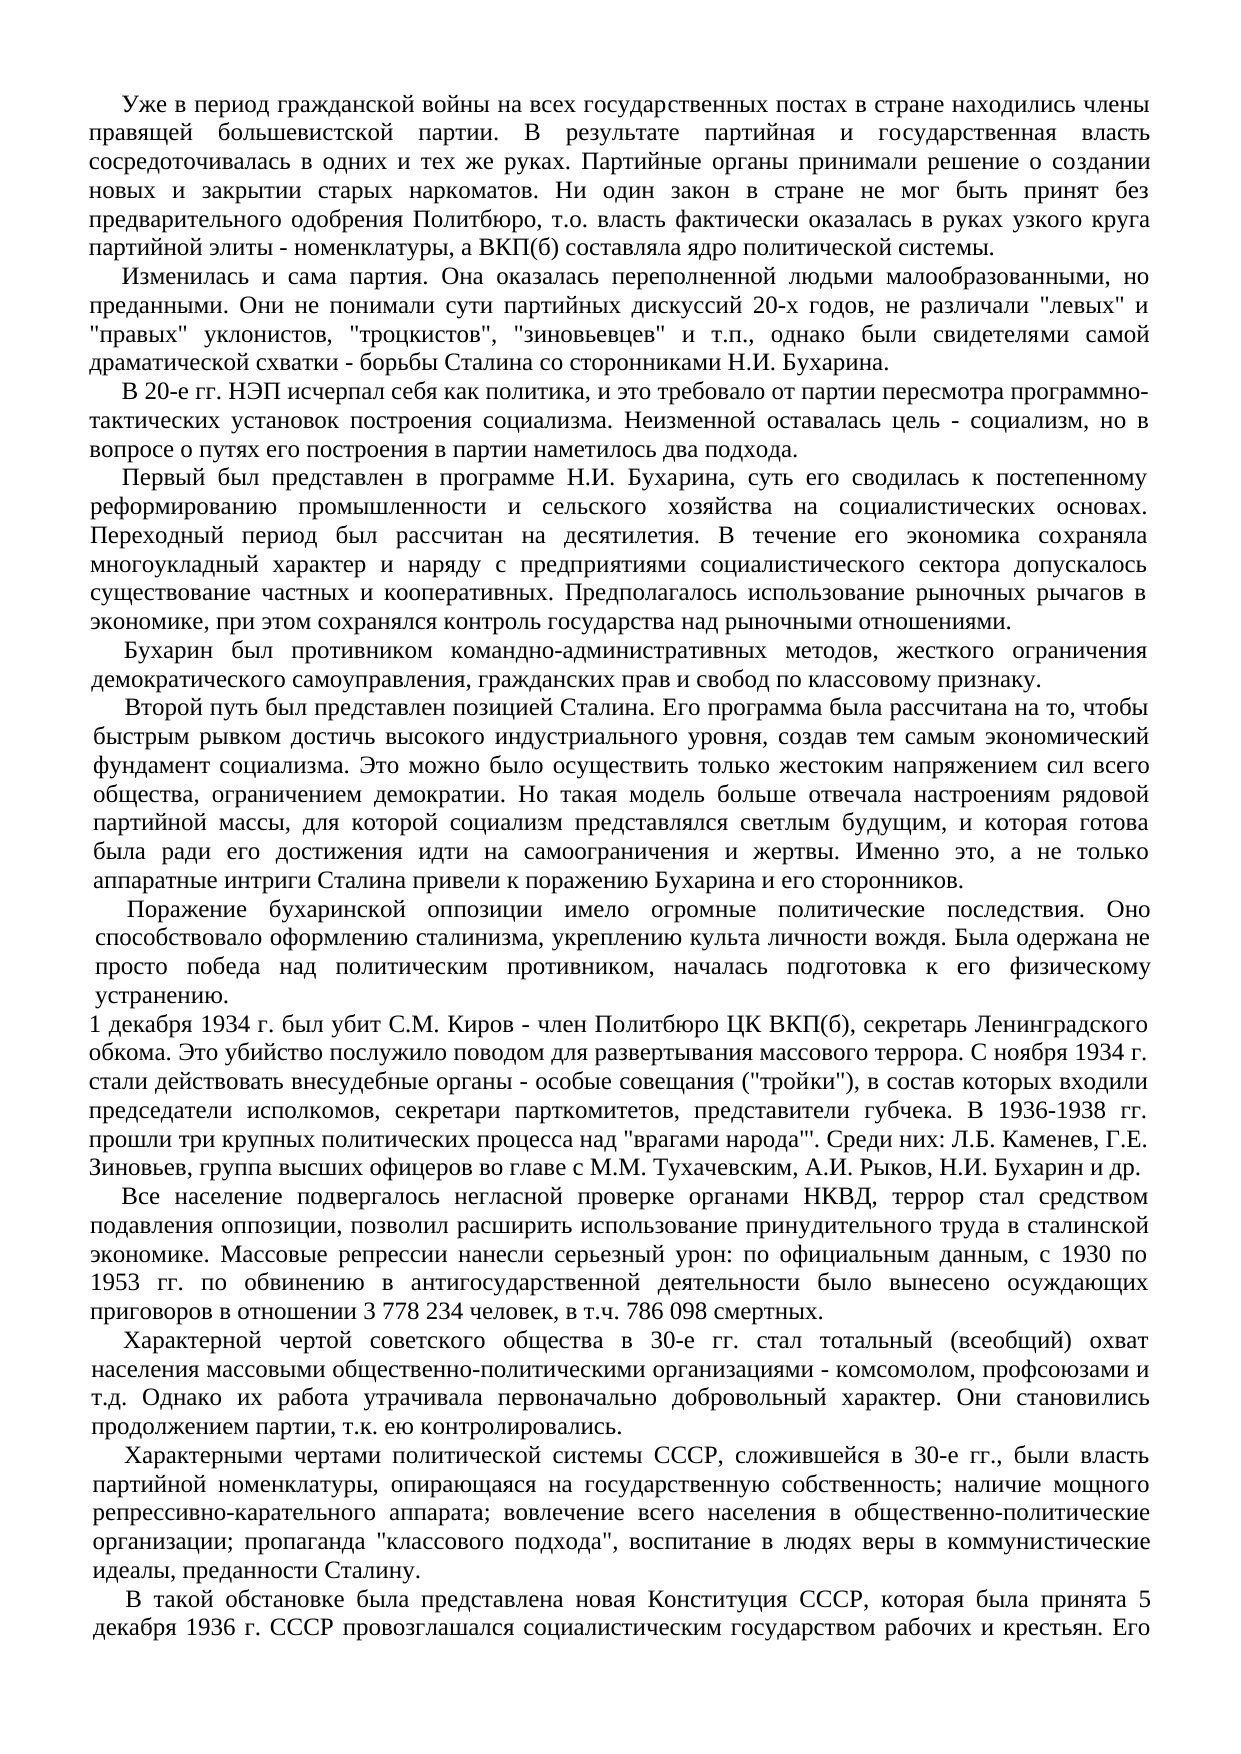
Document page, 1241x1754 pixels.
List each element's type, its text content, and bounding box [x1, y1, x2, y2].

text В 20-е гг. НЭП исчерпал себя как политика, и это требовало от партии пересмотра программно-тактических установок построения социализма. Неизменной оставалась цель - социализм, но в вопросе о путях его построения в партии наметилось два подхода. [89, 376, 1150, 462]
text Второй путь был представлен позицией Сталина. Его программа была рассчитана на то, чтобы быстрым рывком достичь высокого индустриального уровня, создав тем самым экономический фундамент социализма. Это можно было осуществить только жестоким напряжением сил всего общества, ограничением демократии. Но такая модель больше отвечала настроениям рядовой партийной массы, для которой социализм представлялся светлым будущим, и которая готова была ради его достижения идти на самоограничения и жертвы. Именно это, а не только аппаратные интриги Сталина привели к поражению Бухарина и его сторонников. [93, 692, 1150, 894]
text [93, 1584, 1152, 1641]
text Уже в период гражданской войны на всех государственных постах в стране находились члены правящей большевистской партии. В результате партийная и государственная власть сосредоточивалась в одних и тех же руках. Партийные органы принимали решение о создании новых и закрытии старых наркоматов. Ни один закон в стране не мог быть принят без предварительного одобрения Политбюро, т.о. власть фактически оказалась в руках узкого круга партийной элиты - номенклатуры, а ВКП(б) составляла ядро политической системы. [89, 89, 1150, 261]
text Бухарин был противником командно-административных методов, жесткого ограничения демократического самоуправления, гражданских прав и свобод по классовому признаку. [91, 635, 1148, 692]
text Первый был представлен в программе Н.И. Бухарина, суть его сводилась к постепенному реформированию промышленности и сельского хозяйства на социалистических основах. Переходный период был рассчитан на десятилетия. В течение его экономика сохраняла многоукладный характер и наряду с предприятиями социалистического сектора допускалось существование частных и кооперативных. Предполагалось использование рыночных рычагов в экономике, при этом сохранялся контроль государства над рыночными отношениями. [90, 462, 1147, 635]
text Характерными чертами политической системы СССР, сложившейся в 30-е гг., были власть партийной номенклатуры, опирающаяся на государственную собственность; наличие мощного репрессивно-карательного аппарата; вовлечение всего населения в общественно-политические организации; пропаганда "классового подхода", воспитание в людях веры в коммунистические идеалы, преданности Сталину. [92, 1440, 1150, 1584]
text 1 декабря 1934 г. был убит С.М. Киров - член Политбюро ЦК ВКП(б), секретарь Ленинградского обкома. Это убийство послужило поводом для развертывания массового террора. С ноября 1934 г. стали действовать внесудебные органы - особые совещания ("тройки"), в состав которых входили председатели исполкомов, секретари парткомитетов, представители губчека. В 1936-1938 гг. прошли три крупных политических процесса над "врагами народа"'. Среди них: Л.Б. Каменев, Г.Е. Зиновьев, группа высших офицеров во главе с М.М. Тухачевским, А.И. Рыков, Н.И. Бухарин и др. [89, 1009, 1148, 1181]
text Характерной чертой советского общества в 30-е гг. стал тотальный (всеобщий) охват населения массовыми общественно-политическими организациями - комсомолом, профсоюзами и т.д. Однако их работа утрачивала первоначально добровольный характер. Они становились продолжением партии, т.к. ею контролировались. [91, 1325, 1150, 1440]
text Изменилась и сама партия. Она оказалась переполненной людьми малообразованными, но преданными. Они не понимали сути партийных дискуссий 20-х годов, не различали "левых" и "правых" уклонистов, "троцкистов", "зиновьевцев" и т.п., однако были свидетелями самой драматической схватки - борьбы Сталина со сторонниками Н.И. Бухарина. [89, 261, 1150, 376]
text Все население подвергалось негласной проверке органами НКВД, террор стал средством подавления оппозиции, позволил расширить использование принудительного труда в сталинской экономике. Массовые репрессии нанесли серьезный урон: по официальным данным, с 1930 по 1953 гг. по обвинению в антигосударственной деятельности было вынесено осуждающих приговоров в отношении 3 778 234 человек, в т.ч. 786 098 смертных. [90, 1181, 1149, 1325]
text Поражение бухаринской оппозиции имело огромные политические последствия. Оно способствовало оформлению сталинизма, укреплению культа личности вождя. Была одержана не просто победа над политическим противником, началась подготовка к его физическому устранению. [95, 894, 1151, 1009]
